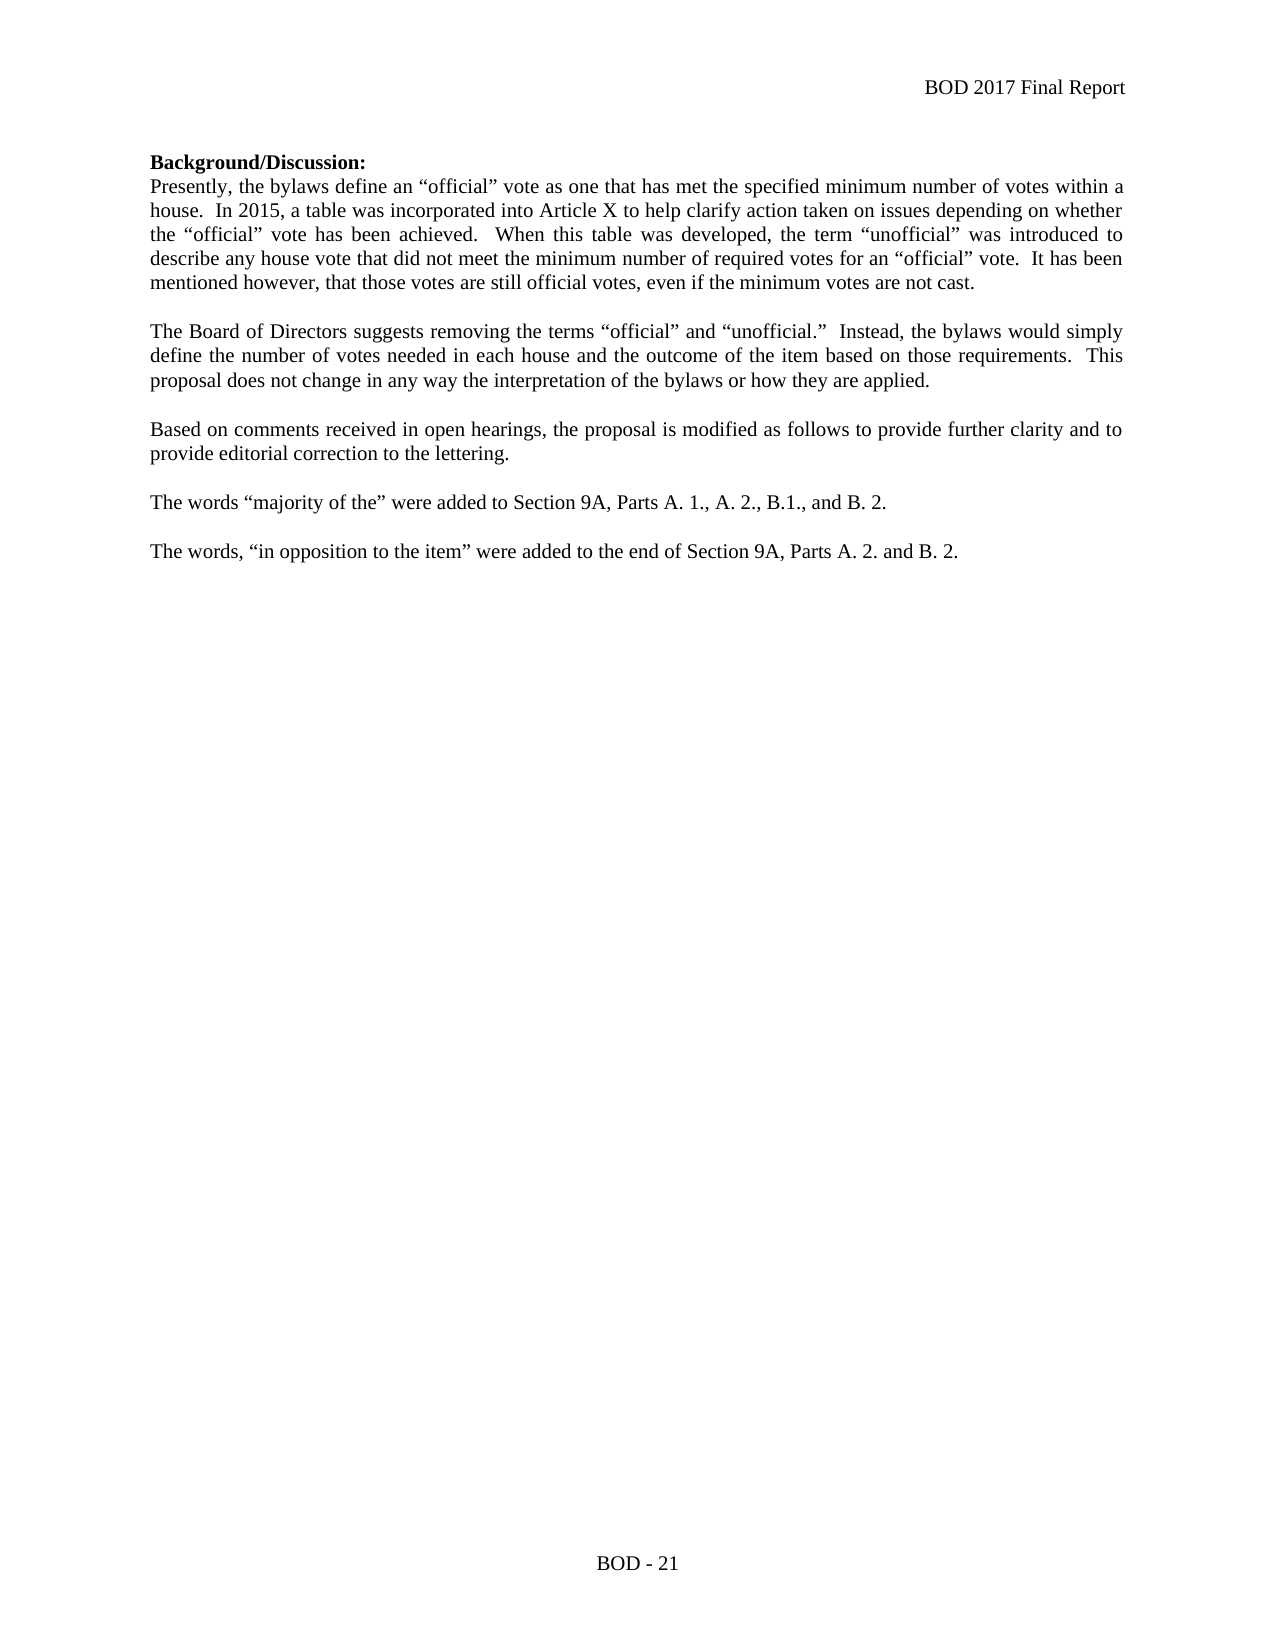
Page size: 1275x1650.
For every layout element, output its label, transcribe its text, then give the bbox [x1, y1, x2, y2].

text Based on comments received in open hearings, the proposal is modified as follows to provide further clarity and to provide editorial correction to the lettering. [150, 417, 1125, 465]
text Background/Discussion: [150, 150, 1125, 174]
text The words “majority of the” were added to Section 9A, Parts A. 1., A. 2., B.1., and B. 2. [150, 490, 1125, 514]
text The Board of Directors suggests removing the terms “official” and “unofficial.” Instead, the bylaws would simply define the number of votes needed in each house and the outcome of the item based on those requirements. This proposal does not change in any way the interpretation of the bylaws or how they are applied. [150, 319, 1125, 392]
text The words, “in opposition to the item” were added to the end of Section 9A, Parts A. 2. and B. 2. [150, 539, 1125, 563]
text Presently, the bylaws define an “official” vote as one that has met the specified minimum number of votes within a house. In 2015, a table was incorporated into Article X to help clarify action taken on issues depending on whether the “official” vote has been achieved. When this table was developed, the term “unofficial” was introduced to describe any house vote that did not meet the minimum number of required votes for an “official” vote. It has been mentioned however, that those votes are still official votes, even if the minimum votes are not cast. [150, 174, 1125, 294]
